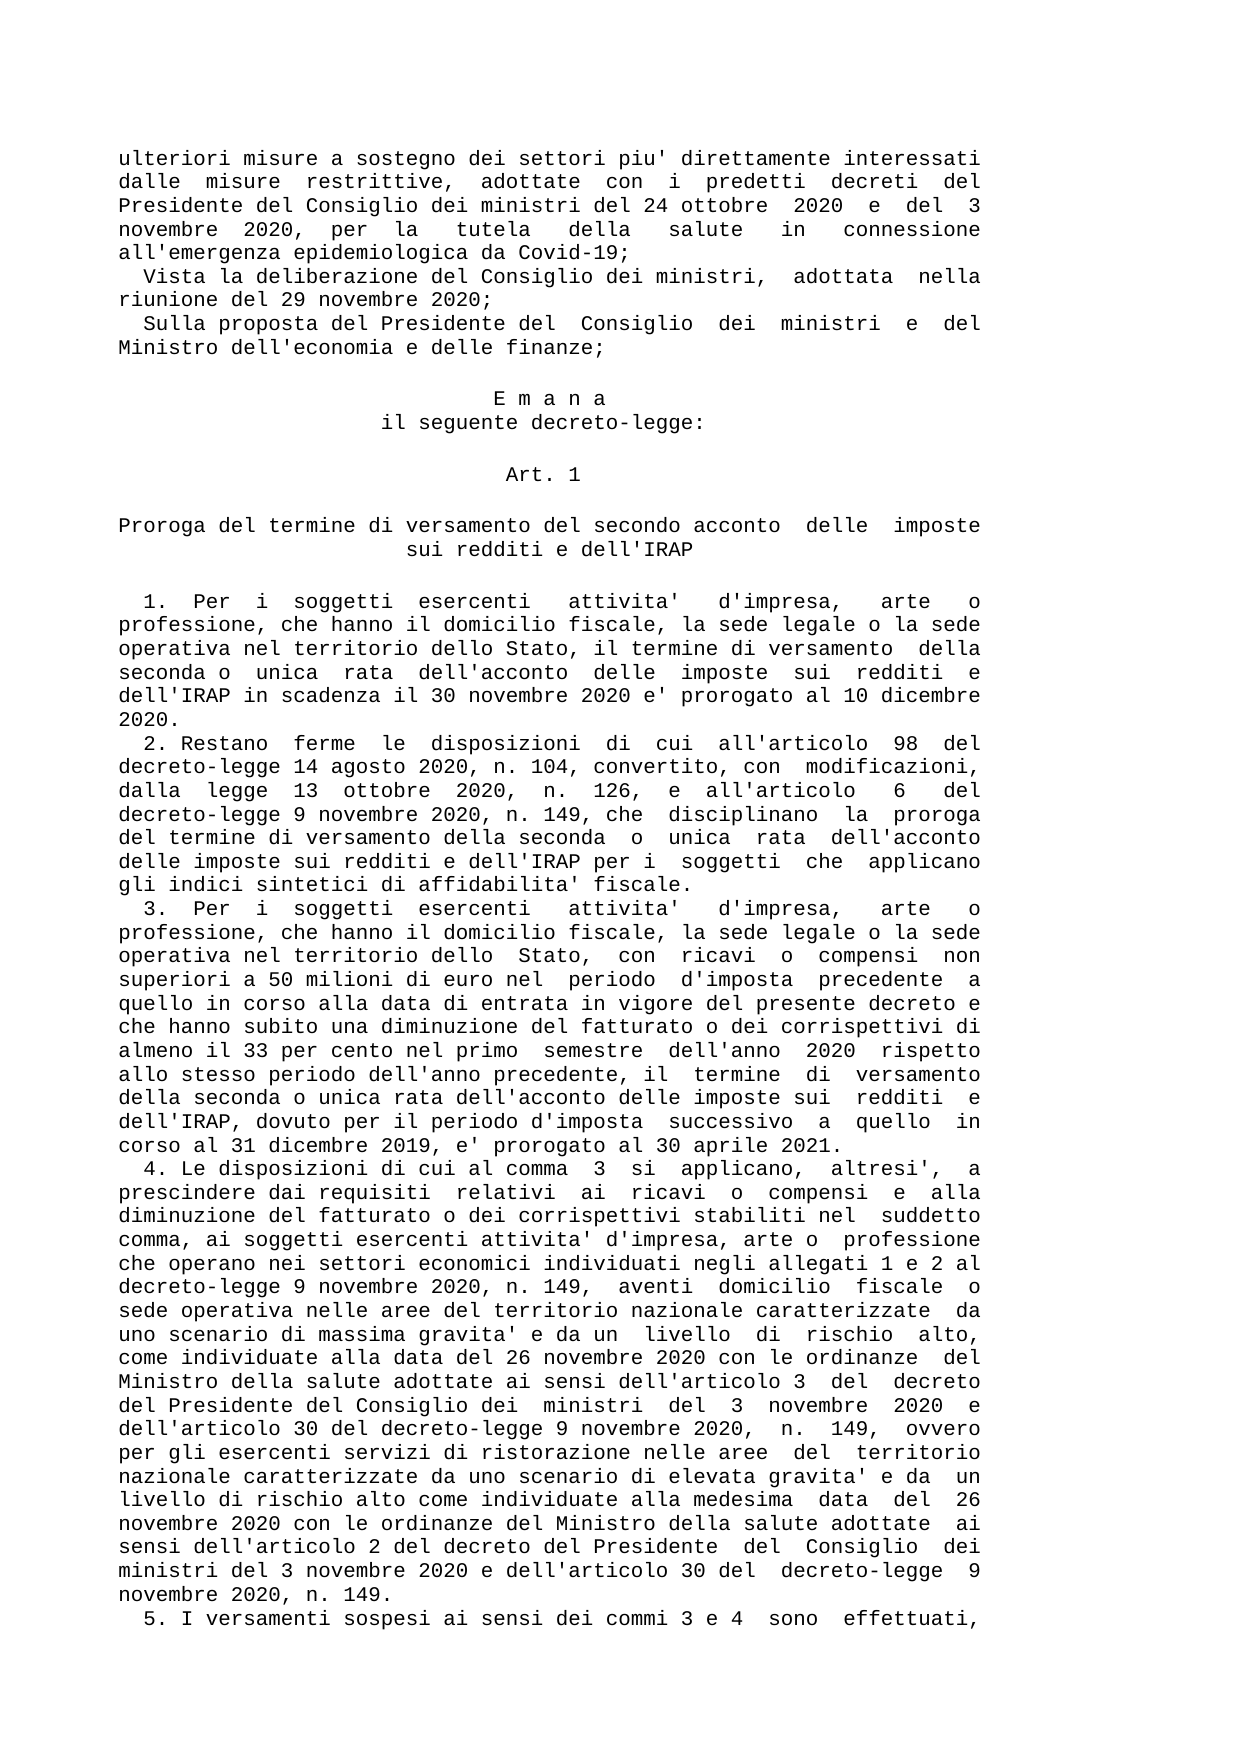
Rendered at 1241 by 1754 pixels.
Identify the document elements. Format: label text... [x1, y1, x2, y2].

text sensi dell'articolo 2 del decreto del Presidente del Consiglio dei [118, 1537, 1122, 1560]
text Sulla proposta del Presidente del Consiglio dei ministri e del [118, 313, 1122, 337]
text delle imposte sui redditi e dell'IRAP per i soggetti che applicano [118, 851, 1122, 874]
text della seconda o unica rata dell'acconto delle imposte sui redditi e [118, 1087, 1122, 1111]
text seconda o unica rata dell'acconto delle imposte sui redditi e [118, 662, 1122, 685]
text novembre 2020, n. 149. [118, 1584, 1122, 1607]
text sede operativa nelle aree del territorio nazionale caratterizzate da [118, 1300, 1122, 1324]
text dell'articolo 30 del decreto-legge 9 novembre 2020, n. 149, ovvero [118, 1418, 1122, 1442]
text 1. Per i soggetti esercenti attivita' d'impresa, arte o [118, 591, 1122, 614]
text Vista la deliberazione del Consiglio dei ministri, adottata nella [118, 266, 1122, 289]
text Ministro della salute adottate ai sensi dell'articolo 3 del decreto [118, 1371, 1122, 1395]
text per gli esercenti servizi di ristorazione nelle aree del territorio [118, 1442, 1122, 1466]
text 2020. [118, 709, 1122, 733]
text sui redditi e dell'IRAP [118, 539, 1122, 563]
text comma, ai soggetti esercenti attivita' d'impresa, arte o professione [118, 1229, 1122, 1253]
text come individuate alla data del 26 novembre 2020 con le ordinanze del [118, 1347, 1122, 1371]
text nazionale caratterizzate da uno scenario di elevata gravita' e da un [118, 1466, 1122, 1489]
text dell'IRAP in scadenza il 30 novembre 2020 e' prorogato al 10 dicembre [118, 685, 1122, 709]
text dalle misure restrittive, adottate con i predetti decreti del [118, 171, 1122, 195]
text diminuzione del fatturato o dei corrispettivi stabiliti nel suddetto [118, 1206, 1122, 1229]
text gli indici sintetici di affidabilita' fiscale. [118, 874, 1122, 898]
text ministri del 3 novembre 2020 e dell'articolo 30 del decreto-legge 9 [118, 1560, 1122, 1584]
text operativa nel territorio dello Stato, con ricavi o compensi non [118, 945, 1122, 969]
text 4. Le disposizioni di cui al comma 3 si applicano, altresi', a [118, 1158, 1122, 1182]
text prescindere dai requisiti relativi ai ricavi o compensi e alla [118, 1182, 1122, 1206]
text il seguente decreto-legge: [118, 412, 1122, 436]
text ulteriori misure a sostegno dei settori piu' direttamente interessati [118, 148, 1122, 171]
text 5. I versamenti sospesi ai sensi dei commi 3 e 4 sono effettuati, [118, 1607, 1122, 1631]
text almeno il 33 per cento nel primo semestre dell'anno 2020 rispetto [118, 1040, 1122, 1064]
text novembre 2020, per la tutela della salute in connessione [118, 218, 1122, 242]
text Proroga del termine di versamento del secondo acconto delle imposte [118, 515, 1122, 539]
text novembre 2020 con le ordinanze del Ministro della salute adottate ai [118, 1513, 1122, 1537]
text quello in corso alla data di entrata in vigore del presente decreto e [118, 993, 1122, 1016]
text corso al 31 dicembre 2019, e' prorogato al 30 aprile 2021. [118, 1134, 1122, 1158]
text decreto-legge 9 novembre 2020, n. 149, che disciplinano la proroga [118, 803, 1122, 827]
text decreto-legge 9 novembre 2020, n. 149, aventi domicilio fiscale o [118, 1276, 1122, 1300]
text dalla legge 13 ottobre 2020, n. 126, e all'articolo 6 del [118, 780, 1122, 803]
text superiori a 50 milioni di euro nel periodo d'imposta precedente a [118, 969, 1122, 993]
text del termine di versamento della seconda o unica rata dell'acconto [118, 827, 1122, 851]
text operativa nel territorio dello Stato, il termine di versamento della [118, 638, 1122, 662]
text livello di rischio alto come individuate alla medesima data del 26 [118, 1489, 1122, 1513]
text Presidente del Consiglio dei ministri del 24 ottobre 2020 e del 3 [118, 195, 1122, 218]
text decreto-legge 14 agosto 2020, n. 104, convertito, con modificazioni, [118, 756, 1122, 780]
text riunione del 29 novembre 2020; [118, 289, 1122, 313]
text uno scenario di massima gravita' e da un livello di rischio alto, [118, 1324, 1122, 1347]
text all'emergenza epidemiologica da Covid-19; [118, 242, 1122, 266]
text che hanno subito una diminuzione del fatturato o dei corrispettivi di [118, 1016, 1122, 1040]
text E m a n a [118, 388, 1122, 412]
text professione, che hanno il domicilio fiscale, la sede legale o la sede [118, 614, 1122, 638]
text allo stesso periodo dell'anno precedente, il termine di versamento [118, 1064, 1122, 1087]
text 3. Per i soggetti esercenti attivita' d'impresa, arte o [118, 898, 1122, 922]
text professione, che hanno il domicilio fiscale, la sede legale o la sede [118, 922, 1122, 945]
text Art. 1 [118, 464, 1122, 487]
text dell'IRAP, dovuto per il periodo d'imposta successivo a quello in [118, 1111, 1122, 1134]
text che operano nei settori economici individuati negli allegati 1 e 2 al [118, 1253, 1122, 1276]
text Ministro dell'economia e delle finanze; [118, 337, 1122, 360]
text del Presidente del Consiglio dei ministri del 3 novembre 2020 e [118, 1395, 1122, 1418]
text 2. Restano ferme le disposizioni di cui all'articolo 98 del [118, 733, 1122, 756]
